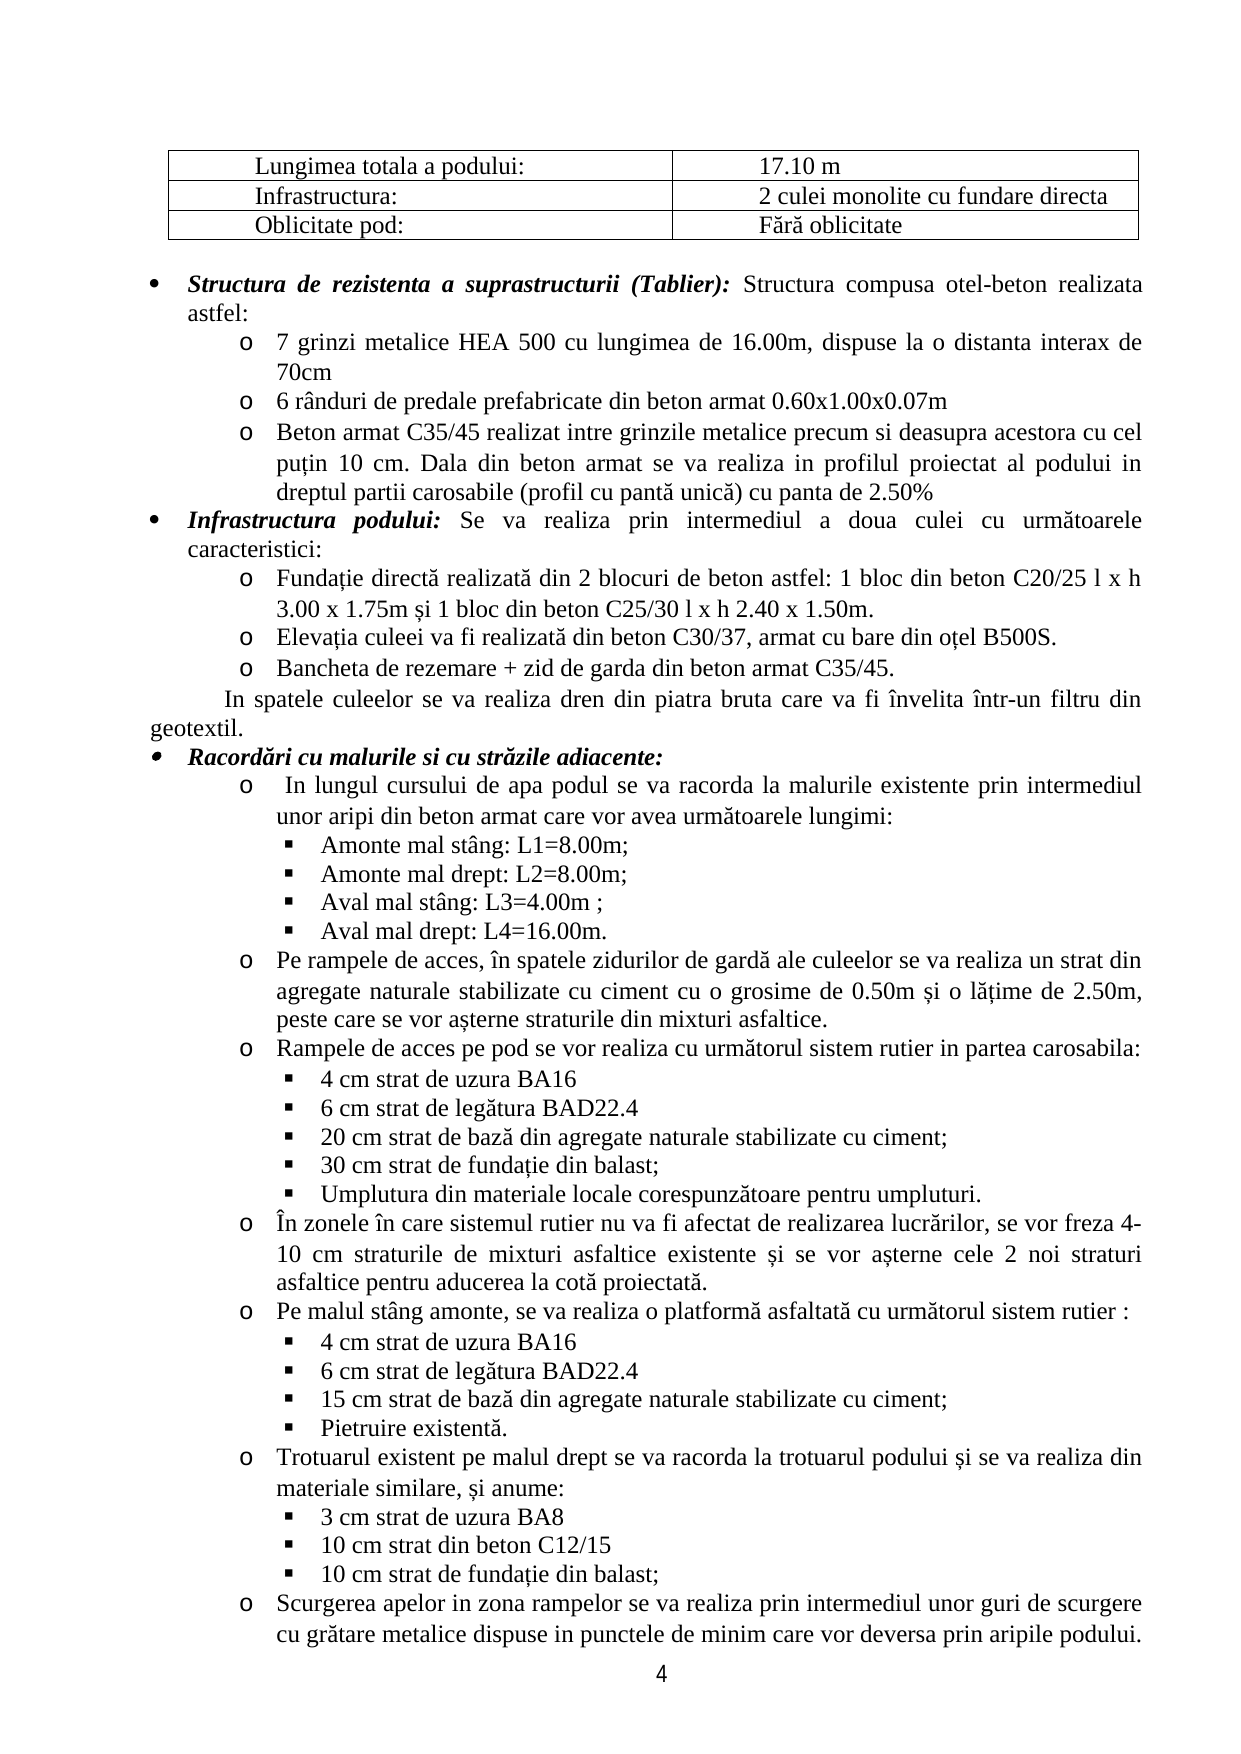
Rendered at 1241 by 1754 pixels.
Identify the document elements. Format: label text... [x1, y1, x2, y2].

list 7 grinzi metalice HEA 500 cu lungimea de 16.00m, dispuse la o distanta interax de 70cm [239, 327, 1143, 386]
list 6 cm strat de legătura BAD22.4 [283, 1356, 1143, 1384]
list Pietruire existentă. [283, 1413, 1143, 1442]
list Structura de rezistenta a suprastructurii (Tablier): Structura compusa otel-beton realizata astfel: [150, 269, 1143, 327]
list 10 cm strat din beton C12/15 [283, 1530, 1143, 1559]
list 4 cm strat de uzura BA16 [283, 1064, 1143, 1093]
list Rampele de acces pe pod se vor realiza cu următorul sistem rutier in partea carosabila: [239, 1033, 1143, 1064]
text In spatele culeelor se va realiza dren din piatra bruta care va fi învelita într-un filtru din geotextil. [150, 684, 1143, 742]
table_cell 17.10 m [673, 151, 1138, 180]
list 6 cm strat de legătura BAD22.4 [283, 1093, 1143, 1122]
list În zonele în care sistemul rutier nu va fi afectat de realizarea lucrărilor, se vor freza 4-10 cm straturile de mixturi asfaltice existente și se vor așterne cele 2 noi straturi asfaltice pentru aducerea la cotă proiectată. [239, 1208, 1143, 1296]
list Aval mal drept: L4=16.00m. [283, 916, 1143, 945]
table_cell Lungimea totala a podului: [169, 151, 672, 180]
list Amonte mal stâng: L1=8.00m; [283, 830, 1143, 859]
list Umplutura din materiale locale corespunzătoare pentru umpluturi. [283, 1179, 1143, 1208]
list Racordări cu malurile si cu străzile adiacente: [150, 742, 1143, 770]
list Amonte mal drept: L2=8.00m; [283, 859, 1143, 887]
table_cell Infrastructura: [169, 181, 672, 209]
list 4 cm strat de uzura BA16 [283, 1327, 1143, 1356]
list Fundație directă realizată din 2 blocuri de beton astfel: 1 bloc din beton C20/25 l x h 3.00 x 1.75m și 1 bloc din beton C25/30 l x h 2.40 x 1.50m. [239, 563, 1143, 622]
list 15 cm strat de bază din agregate naturale stabilizate cu ciment; [283, 1384, 1143, 1413]
table_cell 2 culei monolite cu fundare directa [673, 181, 1138, 209]
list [239, 1588, 1143, 1647]
list Beton armat C35/45 realizat intre grinzile metalice precum si deasupra acestora cu cel puțin 10 cm. Dala din beton armat se va realiza in profilul proiectat al podului in dreptul partii carosabile (profil cu pantă unică) cu panta de 2.50% [239, 417, 1143, 505]
list Elevația culeei va fi realizată din beton C30/37, armat cu bare din oțel B500S. [239, 622, 1143, 653]
list Aval mal stâng: L3=4.00m ; [283, 887, 1143, 916]
list Infrastructura podului: Se va realiza prin intermediul a doua culei cu următoarele caracteristici: [150, 505, 1143, 563]
list 6 rânduri de predale prefabricate din beton armat 0.60x1.00x0.07m [239, 386, 1143, 417]
list Pe malul stâng amonte, se va realiza o platformă asfaltată cu următorul sistem rutier : [239, 1296, 1143, 1327]
list 30 cm strat de fundație din balast; [283, 1150, 1143, 1179]
list Pe rampele de acces, în spatele zidurilor de gardă ale culeelor se va realiza un strat din agregate naturale stabilizate cu ciment cu o grosime de 0.50m și o lățime de 2.50m, peste care se vor așterne straturile din mixturi asfaltice. [239, 945, 1143, 1033]
table_cell Fără oblicitate [673, 211, 1138, 239]
table_cell Oblicitate pod: [169, 211, 672, 239]
list In lungul cursului de apa podul se va racorda la malurile existente prin intermediul unor aripi din beton armat care vor avea următoarele lungimi: [239, 770, 1143, 830]
list Trotuarul existent pe malul drept se va racorda la trotuarul podului și se va realiza din materiale similare, și anume: [239, 1442, 1143, 1502]
list 10 cm strat de fundație din balast; [283, 1559, 1143, 1588]
list Bancheta de rezemare + zid de garda din beton armat C35/45. [239, 653, 1143, 684]
list 20 cm strat de bază din agregate naturale stabilizate cu ciment; [283, 1122, 1143, 1150]
list 3 cm strat de uzura BA8 [283, 1502, 1143, 1530]
